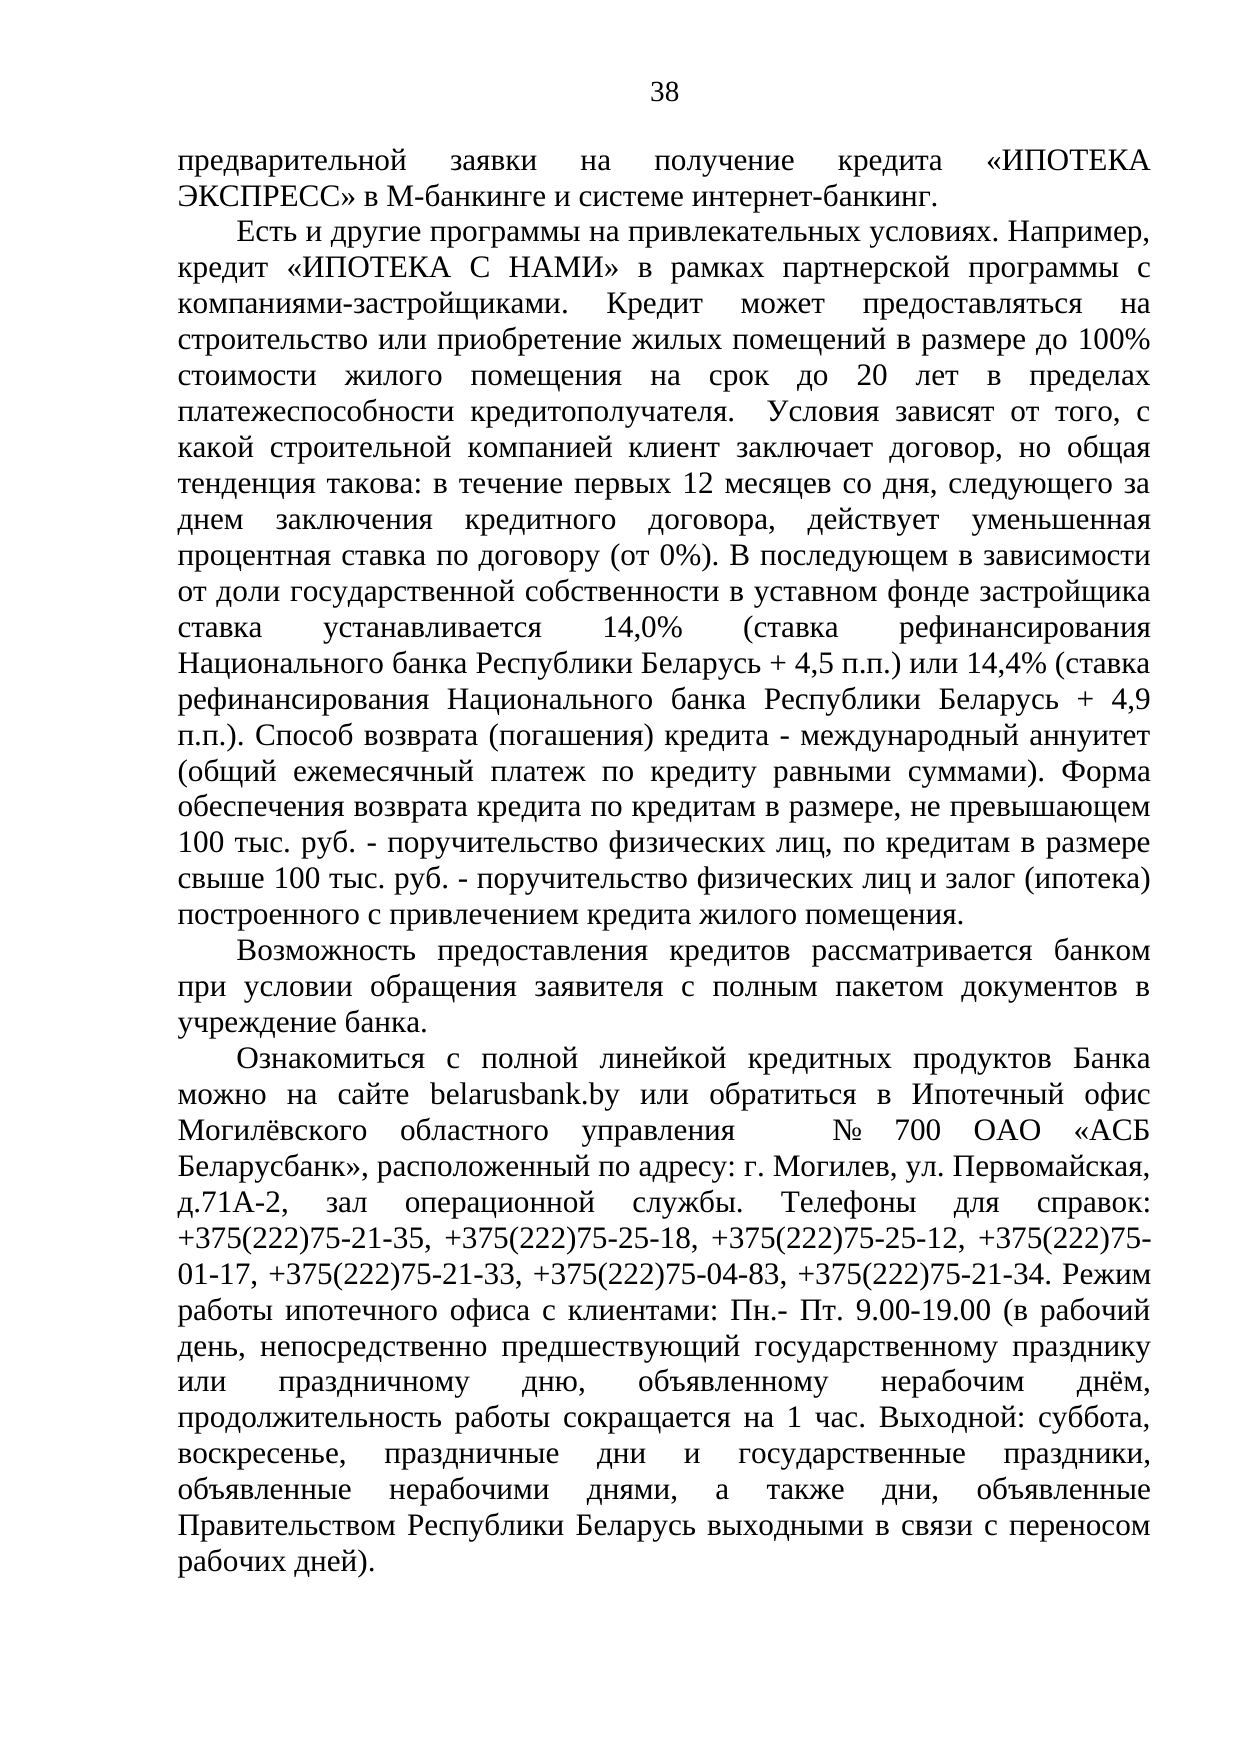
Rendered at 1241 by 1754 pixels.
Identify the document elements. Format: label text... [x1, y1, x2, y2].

text Есть и другие программы на привлекательных условиях. Например, кредит «ИПОТЕКА С НАМИ» в рамках партнерской программы с компаниями-застройщиками. Кредит может предоставляться на строительство или приобретение жилых помещений в размере до 100% стоимости жилого помещения на срок до 20 лет в пределах платежеспособности кредитополучателя. Условия зависят от того, с какой строительной компанией клиент заключает договор, но общая тенденция такова: в течение первых 12 месяцев со дня, следующего за днем заключения кредитного договора, действует уменьшенная процентная ставка по договору (от 0%). В последующем в зависимости от доли государственной собственности в уставном фонде застройщика ставка устанавливается 14,0% (ставка рефинансирования Национального банка Республики Беларусь + 4,5 п.п.) или 14,4% (ставка рефинансирования Национального банка Республики Беларусь + 4,9 п.п.). Способ возврата (погашения) кредита - международный аннуитет (общий ежемесячный платеж по кредиту равными суммами). Форма обеспечения возврата кредита по кредитам в размере, не превышающем 100 тыс. руб. - поручительство физических лиц, по кредитам в размере свыше 100 тыс. руб. - поручительство физических лиц и залог (ипотека) построенного с привлечением кредита жилого помещения. [177, 213, 1152, 931]
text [177, 141, 1152, 213]
text Ознакомиться с полной линейкой кредитных продуктов Банка можно на сайте belarusbank.by или обратиться в Ипотечный офис Могилёвского областного управления № 700 ОАО «АСБ Беларусбанк», расположенный по адресу: г. Могилев, ул. Первомайская, д.71А-2, зал операционной службы. Телефоны для справок: +375(222)75-21-35, +375(222)75-25-18, +375(222)75-25-12, +375(222)75-01-17, +375(222)75-21-33, +375(222)75-04-83, +375(222)75-21-34. Режим работы ипотечного офиса с клиентами: Пн.- Пт. 9.00-19.00 (в рабочий день, непосредственно предшествующий государственному празднику или праздничному дню, объявленному нерабочим днём, продолжительность работы сокращается на 1 час. Выходной: суббота, воскресенье, праздничные дни и государственные праздники, объявленные нерабочими днями, а также дни, объявленные Правительством Республики Беларусь выходными в связи с переносом рабочих дней). [177, 1039, 1152, 1578]
text Возможность предоставления кредитов рассматривается банком при условии обращения заявителя с полным пакетом документов в учреждение банка. [177, 931, 1152, 1039]
